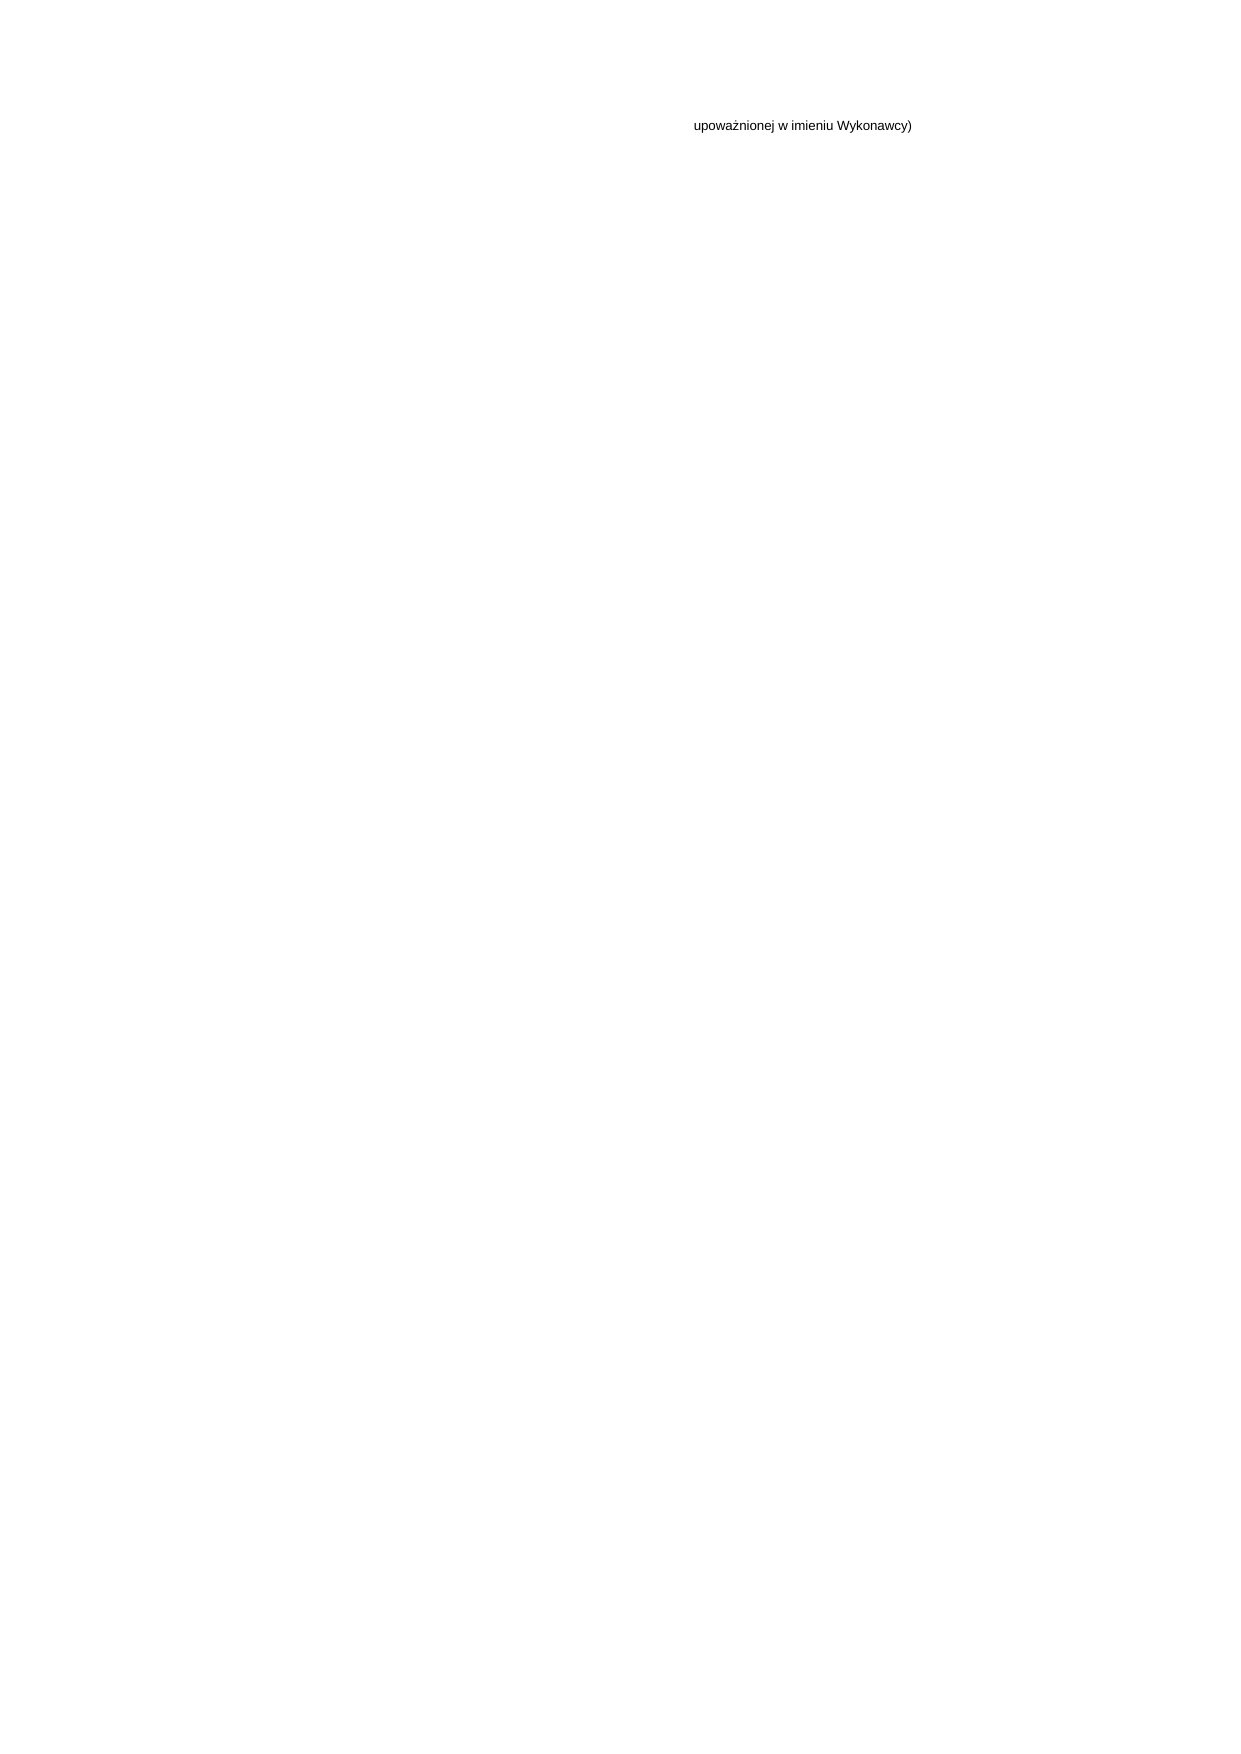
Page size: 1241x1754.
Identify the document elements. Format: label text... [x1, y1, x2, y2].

text upoważnionej w imieniu Wykonawcy) [177, 118, 1122, 144]
